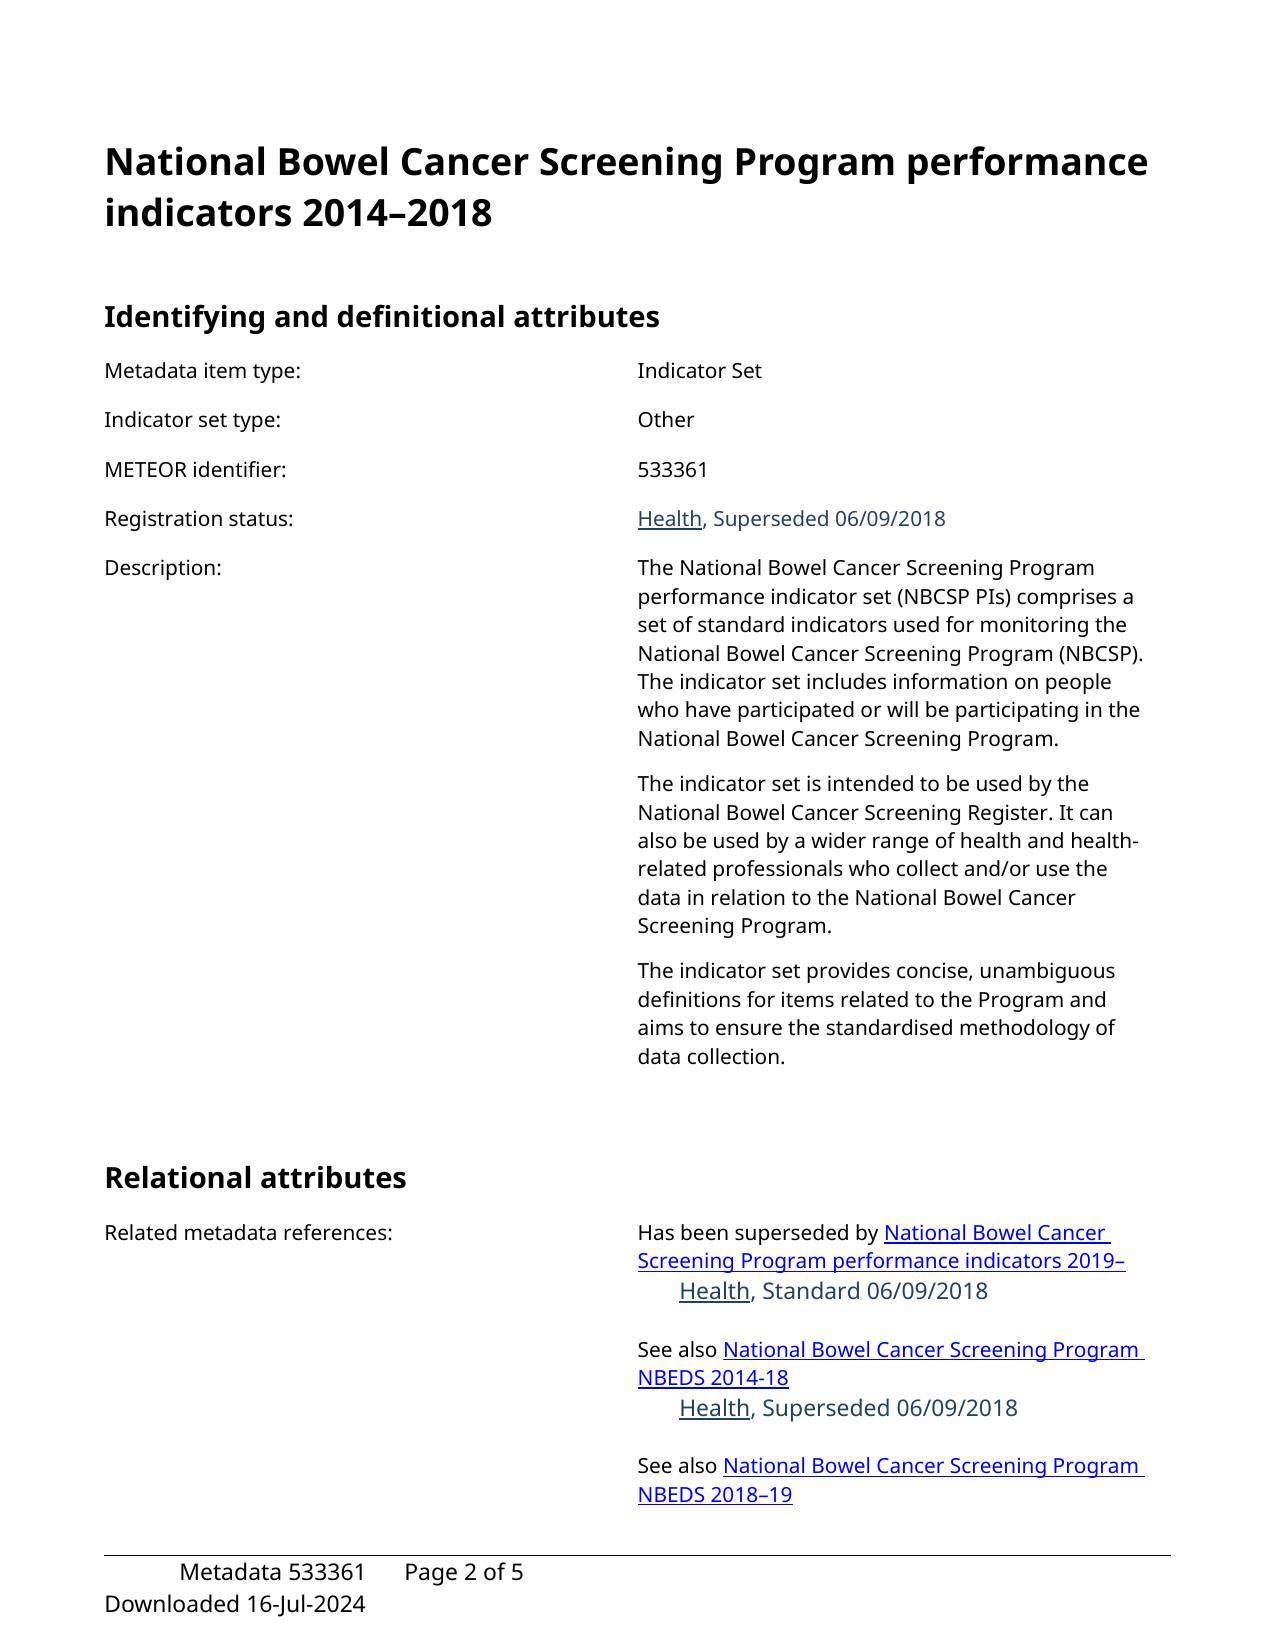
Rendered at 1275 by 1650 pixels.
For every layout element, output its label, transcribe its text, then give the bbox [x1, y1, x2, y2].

table_cell Health, Superseded 06/09/2018 [626, 494, 1159, 543]
table_cell Registration status: [93, 494, 626, 543]
subtitle National Bowel Cancer Screening Program performance indicators 2014–2018 [104, 135, 1171, 237]
table_header Identifying and definitional attributes [93, 250, 1159, 346]
table_cell Indicator Set [626, 346, 1159, 395]
table_cell The National Bowel Cancer Screening Program performance indicator set (NBCSP PIs) comprises a set of standard indicators used for monitoring the National Bowel Cancer Screening Program (NBCSP). The indicator set includes information on people who have participated or will be participating in the National Bowel Cancer Screening Program. The indicator set is intended to be used by the National Bowel Cancer Screening Register. It can also be used by a wider range of health and health-related professionals who collect and/or use the data in relation to the National Bowel Cancer Screening Program. The indicator set provides concise, unambiguous definitions for items related to the Program and aims to ensure the standardised methodology of data collection. [626, 543, 1159, 1081]
table_cell Description: [93, 543, 626, 1081]
table_header Relational attributes [93, 1112, 1159, 1208]
table_cell Other [626, 395, 1159, 444]
table_cell Indicator set type: [93, 395, 626, 444]
table_cell Related metadata references: [93, 1208, 626, 1519]
table_cell METEOR identifier: [93, 445, 626, 494]
table_cell 533361 [626, 445, 1159, 494]
table_cell Metadata item type: [93, 346, 626, 395]
